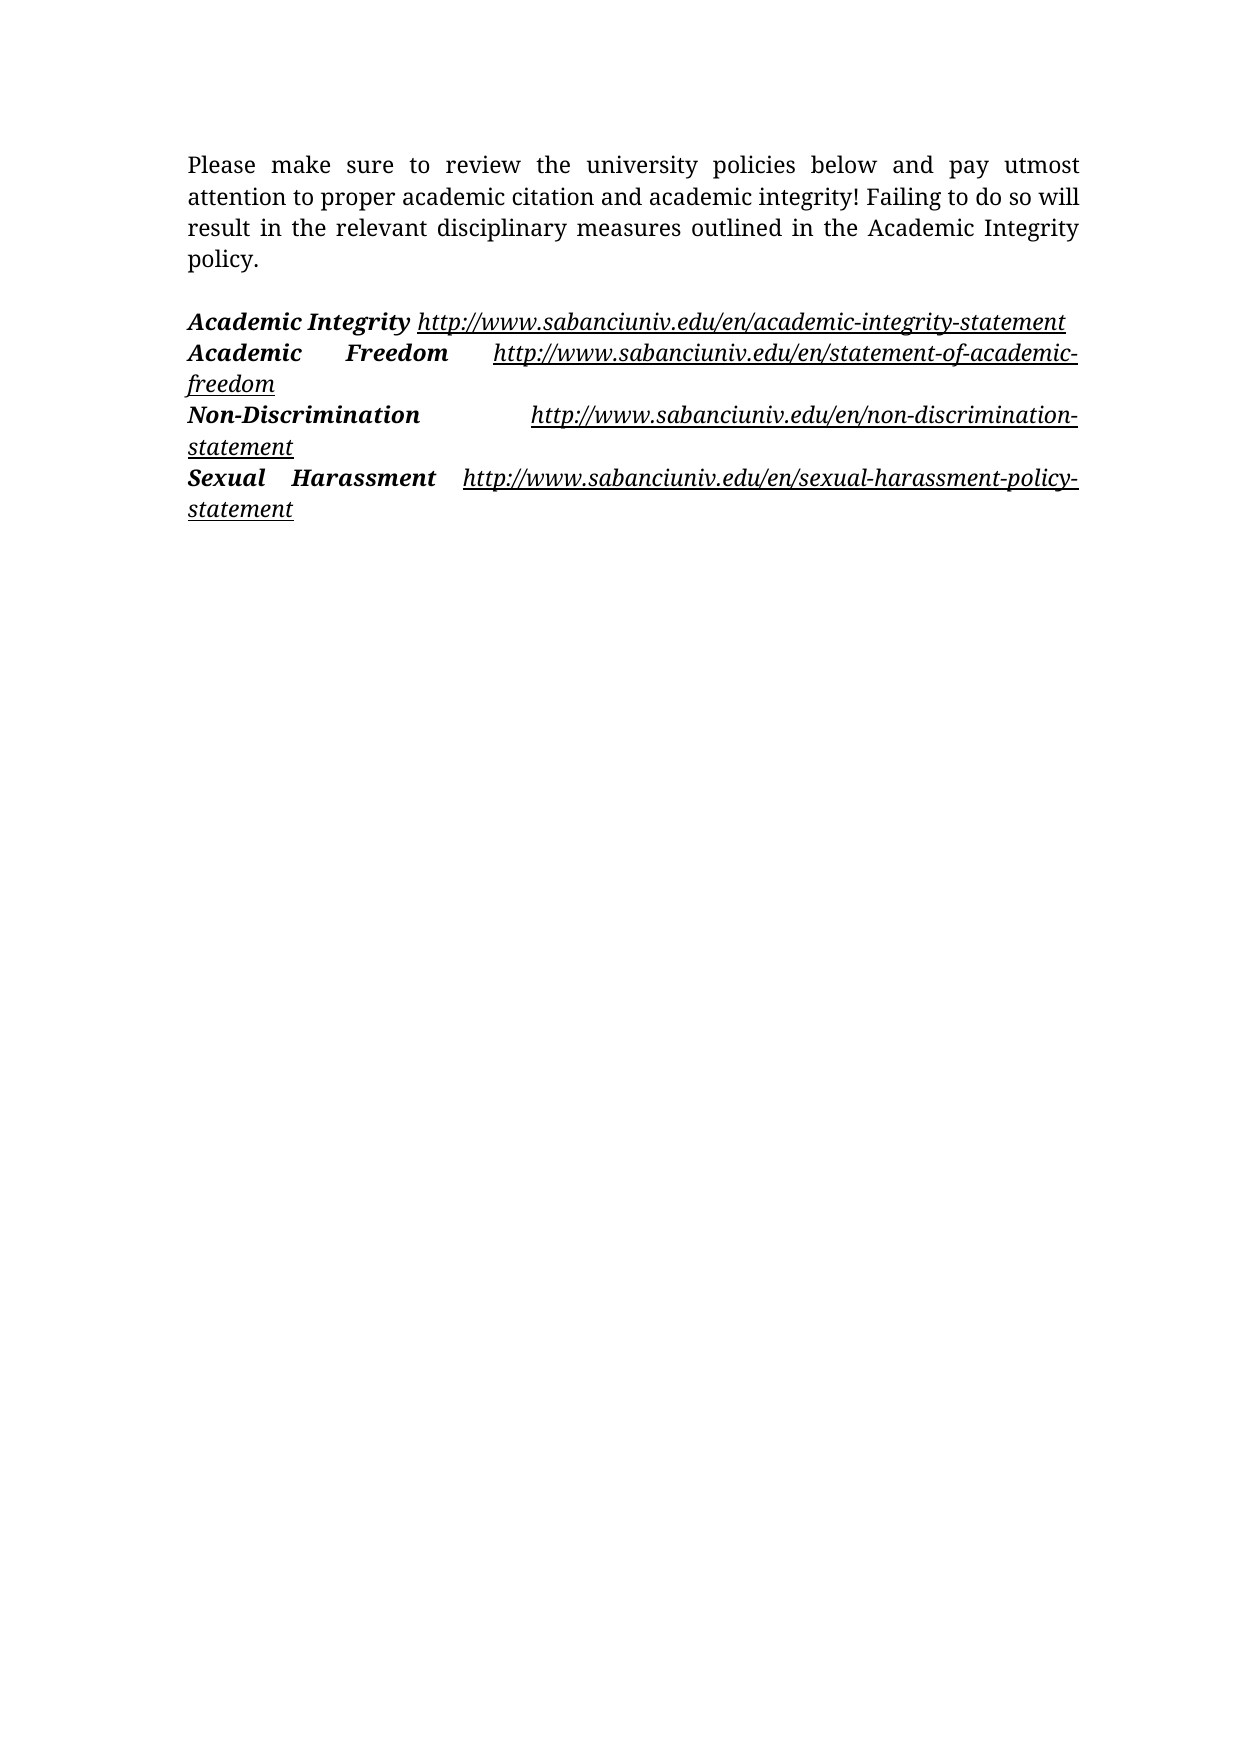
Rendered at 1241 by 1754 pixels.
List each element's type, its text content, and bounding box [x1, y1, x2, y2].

text Non-Discrimination http://www.sabanciuniv.edu/en/non-discrimination-statement [187, 399, 1081, 462]
text Academic Integrity http://www.sabanciuniv.edu/en/academic-integrity-statement [187, 306, 1081, 337]
text Please make sure to review the university policies below and pay utmost attention to proper academic citation and academic integrity! Failing to do so will result in the relevant disciplinary measures outlined in the Academic Integrity policy. [187, 149, 1081, 274]
text Academic Freedom http://www.sabanciuniv.edu/en/statement-of-academic-freedom [187, 337, 1081, 399]
text Sexual Harassment http://www.sabanciuniv.edu/en/sexual-harassment-policy-statement [187, 462, 1081, 524]
